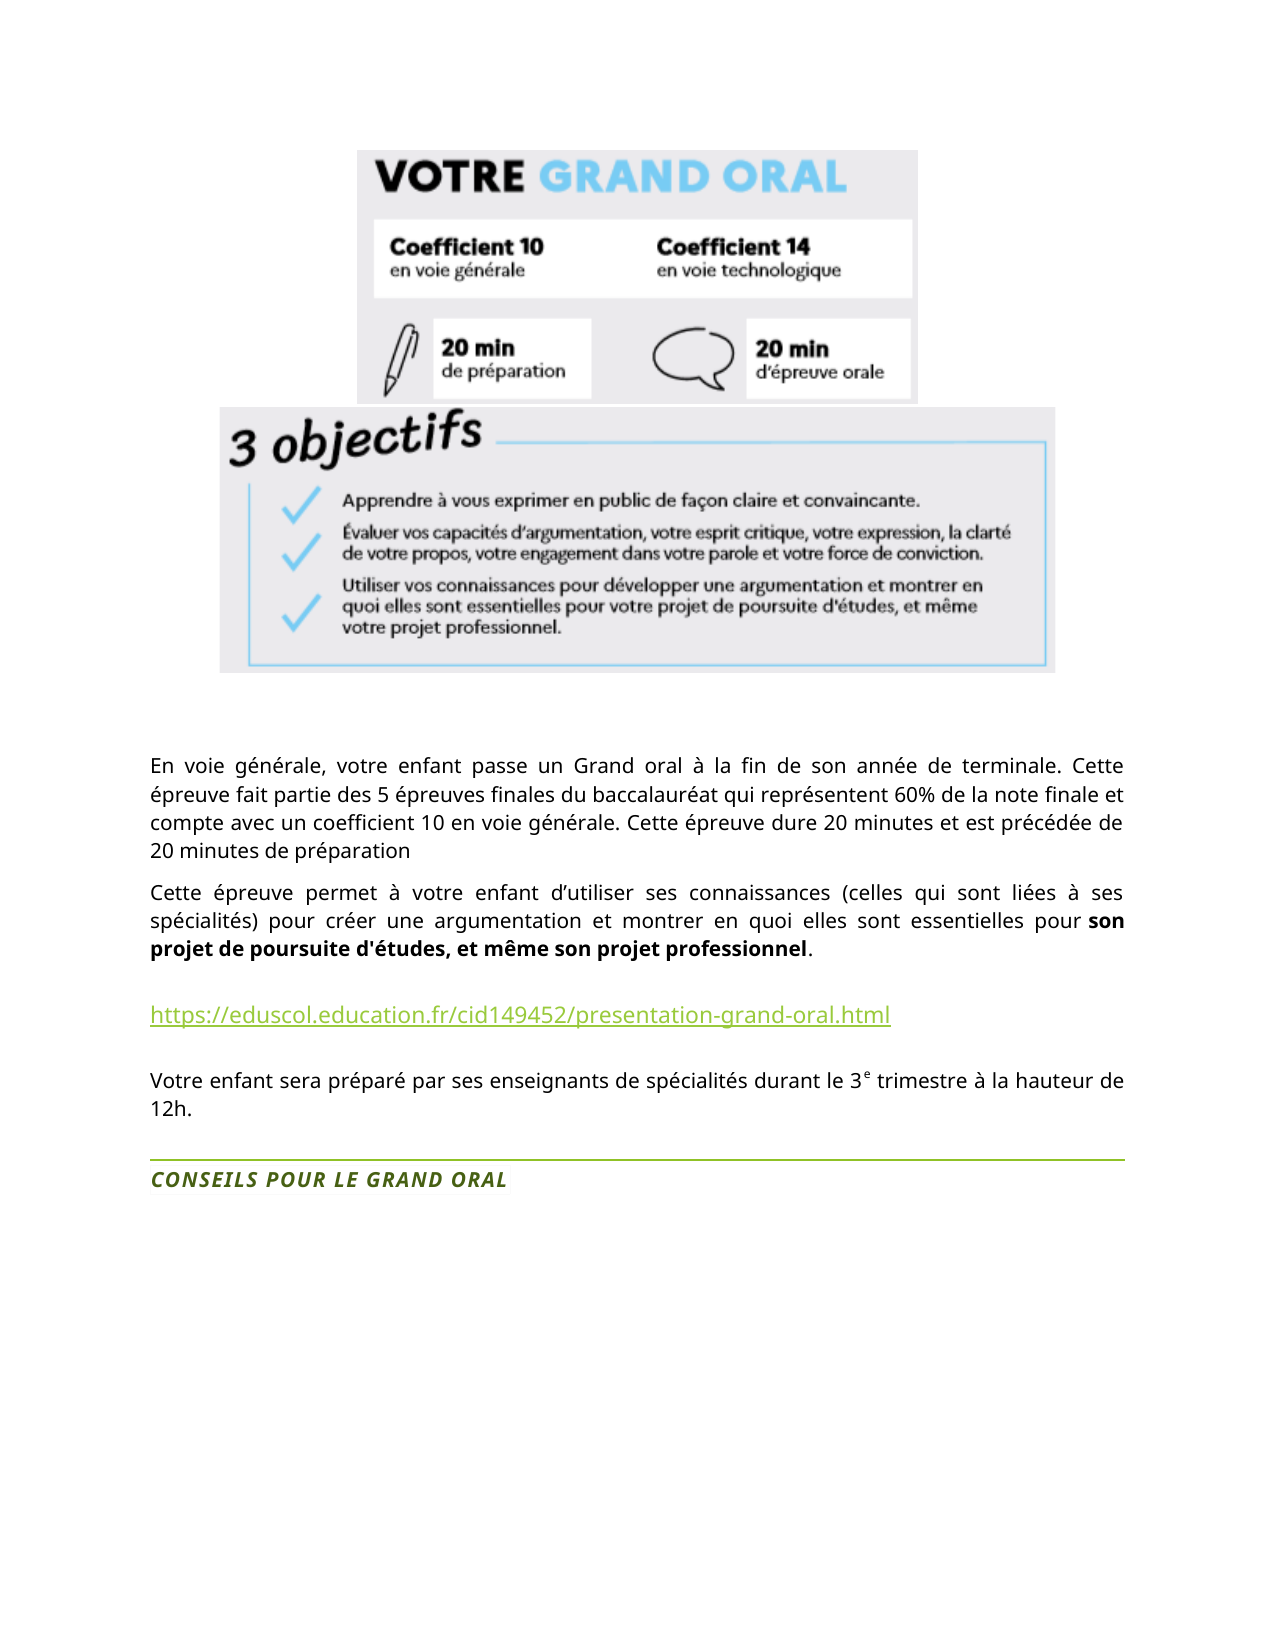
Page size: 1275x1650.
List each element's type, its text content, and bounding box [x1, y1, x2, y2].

picture [357, 150, 918, 404]
text Votre enfant sera préparé par ses enseignants de spécialités durant le 3e trimestre à la hauteur de 12h. [150, 1066, 1125, 1123]
text Cette épreuve permet à votre enfant d’utiliser ses connaissances (celles qui sont liées à ses spécialités) pour créer une argumentation et montrer en quoi elles sont essentielles pour son projet de poursuite d'études, et même son projet professionnel. [150, 878, 1125, 963]
text https://eduscol.education.fr/cid149452/presentation-grand-oral.html [150, 999, 1125, 1030]
picture [219, 407, 1056, 673]
subtitle Conseils pour le Grand Oral [150, 1161, 1125, 1194]
text En voie générale, votre enfant passe un Grand oral à la fin de son année de terminale. Cette épreuve fait partie des 5 épreuves finales du baccalauréat qui représentent 60% de la note finale et compte avec un coefficient 10 en voie générale. Cette épreuve dure 20 minutes et est précédée de 20 minutes de préparation [150, 751, 1125, 865]
